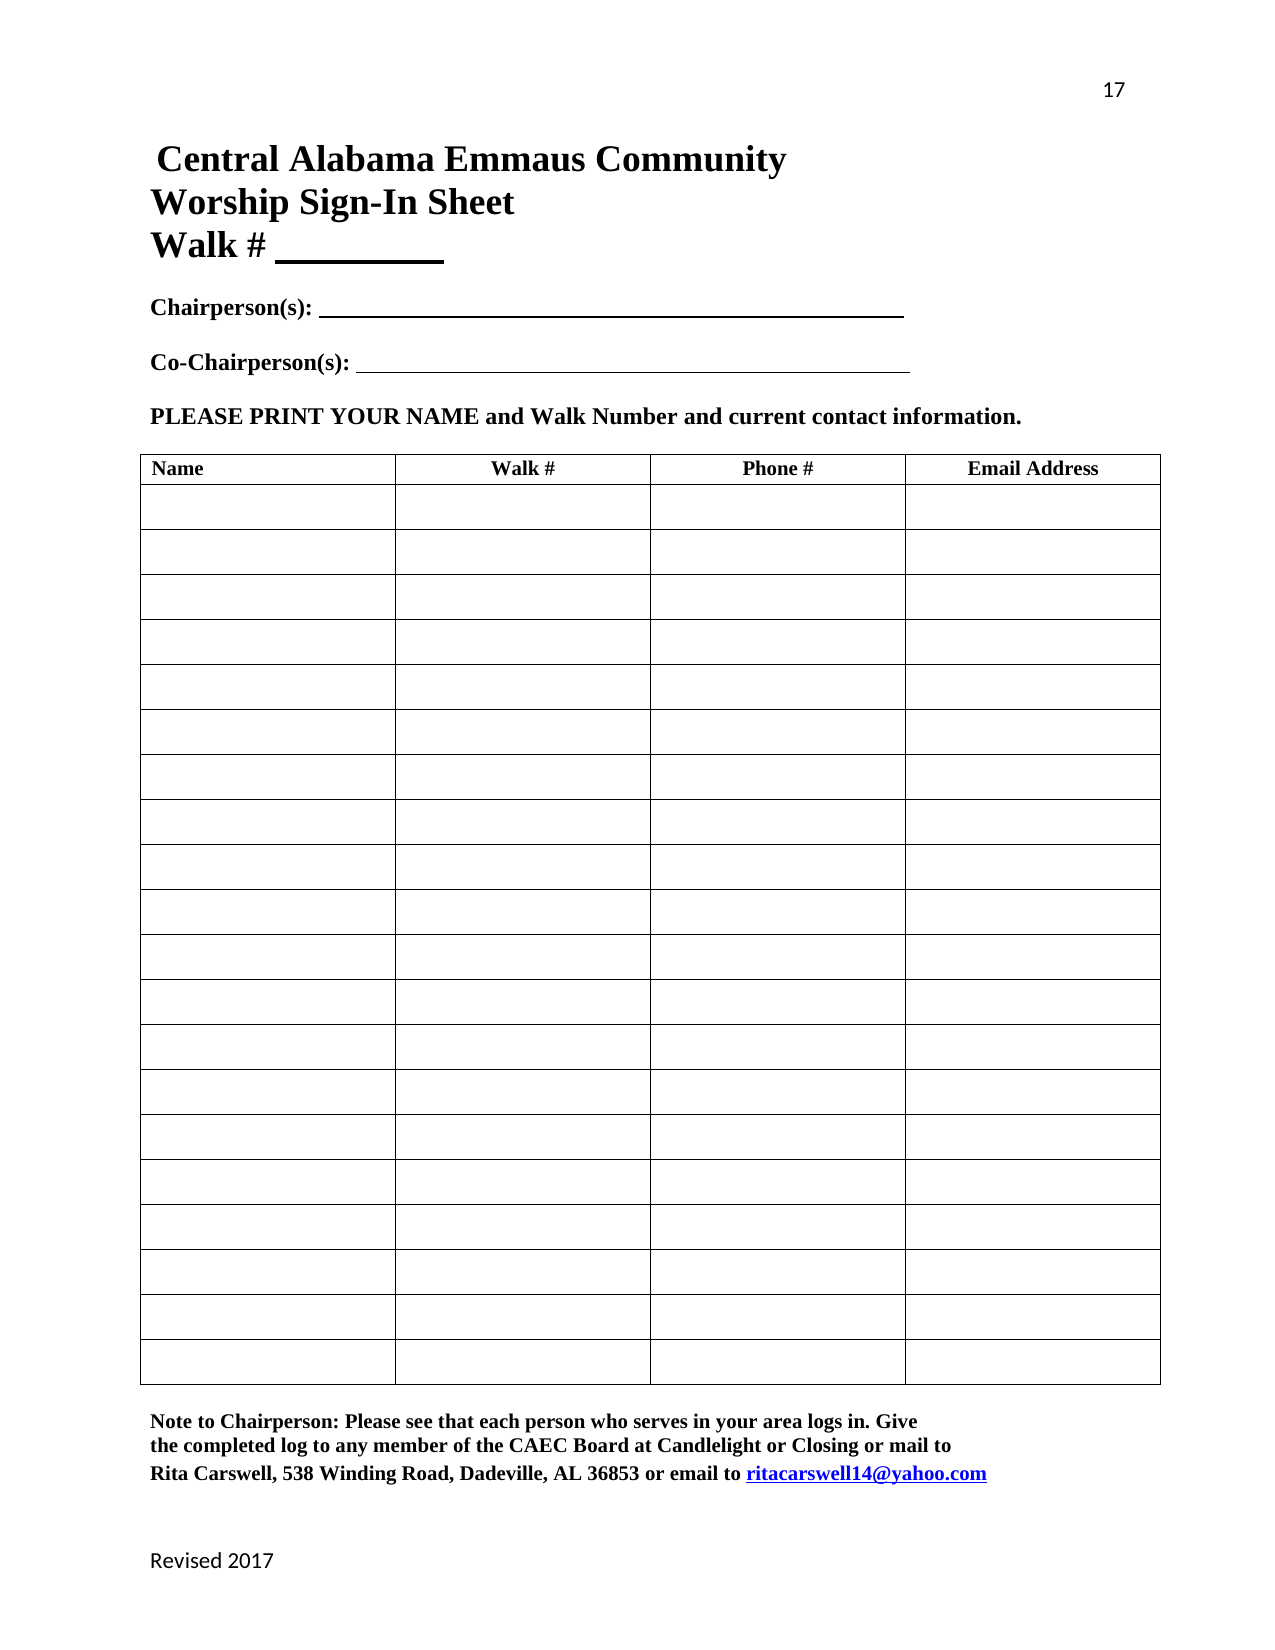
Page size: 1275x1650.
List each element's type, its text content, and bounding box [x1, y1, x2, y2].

table_cell [141, 845, 395, 889]
table_cell [906, 1250, 1160, 1294]
table_cell [651, 1115, 905, 1159]
table_cell [396, 710, 650, 754]
table_cell [651, 575, 905, 619]
table_cell [906, 575, 1160, 619]
table_cell [141, 575, 395, 619]
table_cell [396, 485, 650, 529]
table_cell [651, 1250, 905, 1294]
table_cell [651, 935, 905, 979]
table_cell [906, 1340, 1160, 1384]
table_cell [396, 845, 650, 889]
table_cell [141, 935, 395, 979]
table_cell [141, 980, 395, 1024]
table_cell [651, 620, 905, 664]
table_cell [396, 1205, 650, 1249]
table_cell [651, 485, 905, 529]
table_cell [141, 485, 395, 529]
table_cell [651, 1295, 905, 1339]
table_cell [141, 1250, 395, 1294]
table_cell [141, 1295, 395, 1339]
table_header Name [141, 455, 395, 484]
table_cell [396, 1250, 650, 1294]
table_cell [651, 1070, 905, 1114]
text the completed log to any member of the CAEC Board at Candlelight or Closing or mail to [150, 1433, 1139, 1457]
table_cell [396, 1295, 650, 1339]
table_cell [141, 710, 395, 754]
table_cell [396, 935, 650, 979]
table_cell [141, 890, 395, 934]
table_cell [651, 1340, 905, 1384]
table_header Email Address [906, 455, 1160, 484]
table_cell [396, 665, 650, 709]
table_cell [396, 1160, 650, 1204]
text Chairperson(s): [150, 292, 921, 320]
table_cell [906, 1115, 1160, 1159]
table_cell [141, 1160, 395, 1204]
table_cell [396, 1070, 650, 1114]
table_cell [396, 890, 650, 934]
table_cell [141, 1340, 395, 1384]
table_cell [906, 1205, 1160, 1249]
table_cell [141, 1205, 395, 1249]
text Rita Carswell, 538 Winding Road, Dadeville, AL 36853 or email to ritacarswell14@yahoo.com [150, 1461, 1139, 1487]
table_cell [141, 1070, 395, 1114]
table_cell [396, 530, 650, 574]
table_cell [141, 1115, 395, 1159]
table_cell [396, 755, 650, 799]
table_cell [651, 845, 905, 889]
text Note to Chairperson: Please see that each person who serves in your area logs in. Give [150, 1409, 1139, 1433]
table_cell [141, 800, 395, 844]
table_cell [651, 1205, 905, 1249]
table_cell [906, 980, 1160, 1024]
table_cell [141, 665, 395, 709]
table_cell [141, 620, 395, 664]
table_cell [906, 665, 1160, 709]
table_header Walk # [396, 455, 650, 484]
table_cell [396, 1115, 650, 1159]
table_cell [141, 1025, 395, 1069]
table_cell [906, 845, 1160, 889]
table_cell [651, 1160, 905, 1204]
table_header Phone # [651, 455, 905, 484]
table_cell [906, 485, 1160, 529]
table_cell [906, 530, 1160, 574]
text PLEASE PRINT YOUR NAME and Walk Number and current contact information. [150, 402, 1139, 429]
table_cell [141, 755, 395, 799]
table_cell [651, 890, 905, 934]
table_cell [141, 530, 395, 574]
table_cell [396, 1025, 650, 1069]
table_cell [651, 980, 905, 1024]
text Co-Chairperson(s): [150, 348, 921, 375]
table_cell [906, 1070, 1160, 1114]
table_cell [906, 890, 1160, 934]
table_cell [906, 1295, 1160, 1339]
table_cell [906, 1025, 1160, 1069]
table_cell [906, 755, 1160, 799]
table_cell [906, 1160, 1160, 1204]
table_cell [396, 1340, 650, 1384]
table_cell [396, 800, 650, 844]
table_cell [651, 1025, 905, 1069]
table_cell [396, 620, 650, 664]
table_cell [651, 710, 905, 754]
table_cell [906, 800, 1160, 844]
text Worship Sign-In Sheet [150, 180, 1139, 223]
table_cell [651, 800, 905, 844]
text Walk # [150, 223, 1139, 266]
table_cell [396, 980, 650, 1024]
table_cell [651, 665, 905, 709]
table_cell [651, 755, 905, 799]
table_cell [906, 620, 1160, 664]
table_cell [906, 710, 1160, 754]
text Central Alabama Emmaus Community [156, 137, 1139, 180]
table_cell [396, 575, 650, 619]
table_cell [651, 530, 905, 574]
table_cell [906, 935, 1160, 979]
